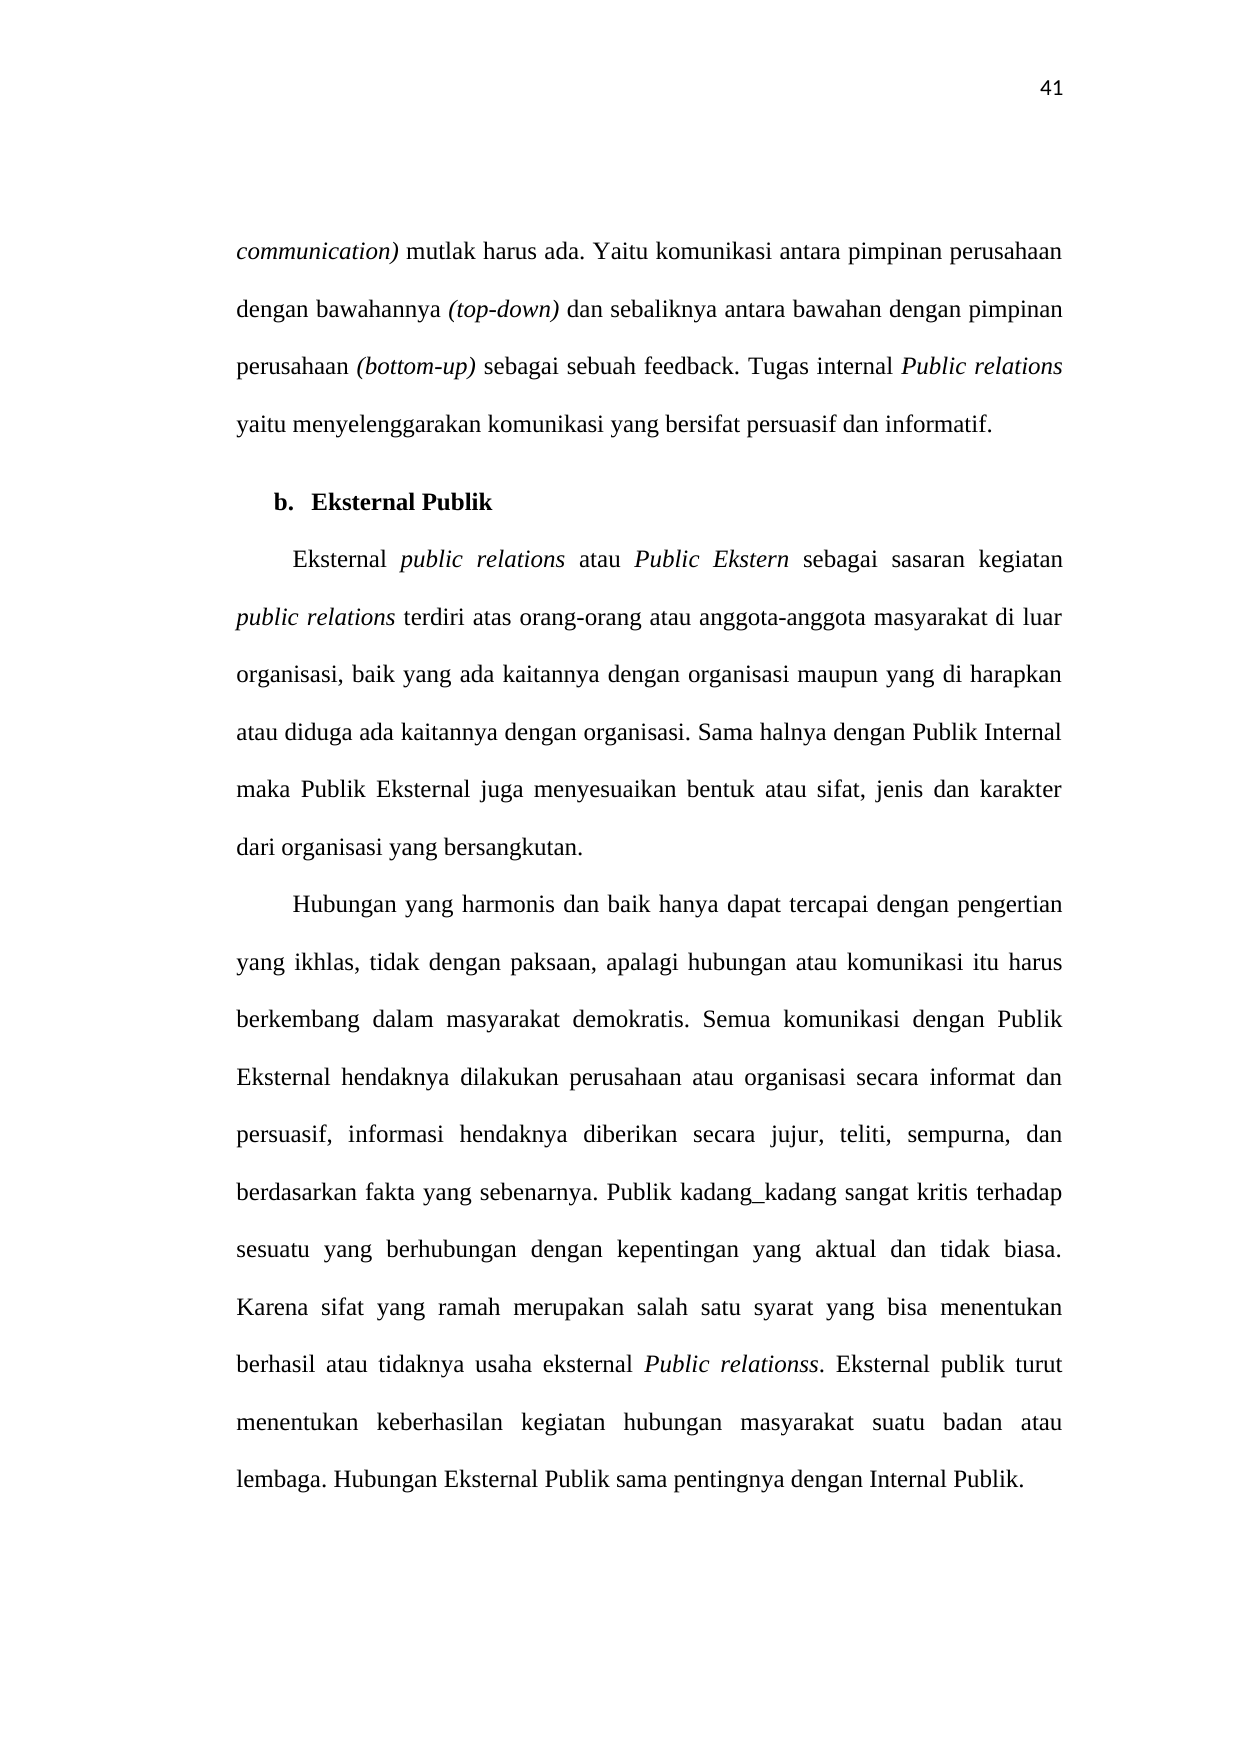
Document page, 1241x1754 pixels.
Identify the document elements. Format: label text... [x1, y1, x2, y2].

list Eksternal public relations atau Public Ekstern sebagai sasaran kegiatan public relations terdiri atas orang-orang atau anggota-anggota masyarakat di luar organisasi, baik yang ada kaitannya dengan organisasi maupun yang di harapkan atau diduga ada kaitannya dengan organisasi. Sama halnya dengan Publik Internal maka Publik Eksternal juga menyesuaikan bentuk atau sifat, jenis dan karakter dari organisasi yang bersangkutan. [236, 544, 1063, 861]
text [236, 236, 1063, 437]
list Hubungan yang harmonis dan baik hanya dapat tercapai dengan pengertian yang ikhlas, tidak dengan paksaan, apalagi hubungan atau komunikasi itu harus berkembang dalam masyarakat demokratis. Semua komunikasi dengan Publik Eksternal hendaknya dilakukan perusahaan atau organisasi secara informat dan persuasif, informasi hendaknya diberikan secara jujur, teliti, sempurna, dan berdasarkan fakta yang sebenarnya. Publik kadang_kadang sangat kritis terhadap sesuatu yang berhubungan dengan kepentingan yang aktual dan tidak biasa. Karena sifat yang ramah merupakan salah satu syarat yang bisa menentukan berhasil atau tidaknya usaha eksternal Public relationss. Eksternal publik turut menentukan keberhasilan kegiatan hubungan masyarakat suatu badan atau lembaga. Hubungan Eksternal Publik sama pentingnya dengan Internal Publik. [236, 889, 1063, 1493]
list Eksternal Publik [274, 487, 1063, 516]
